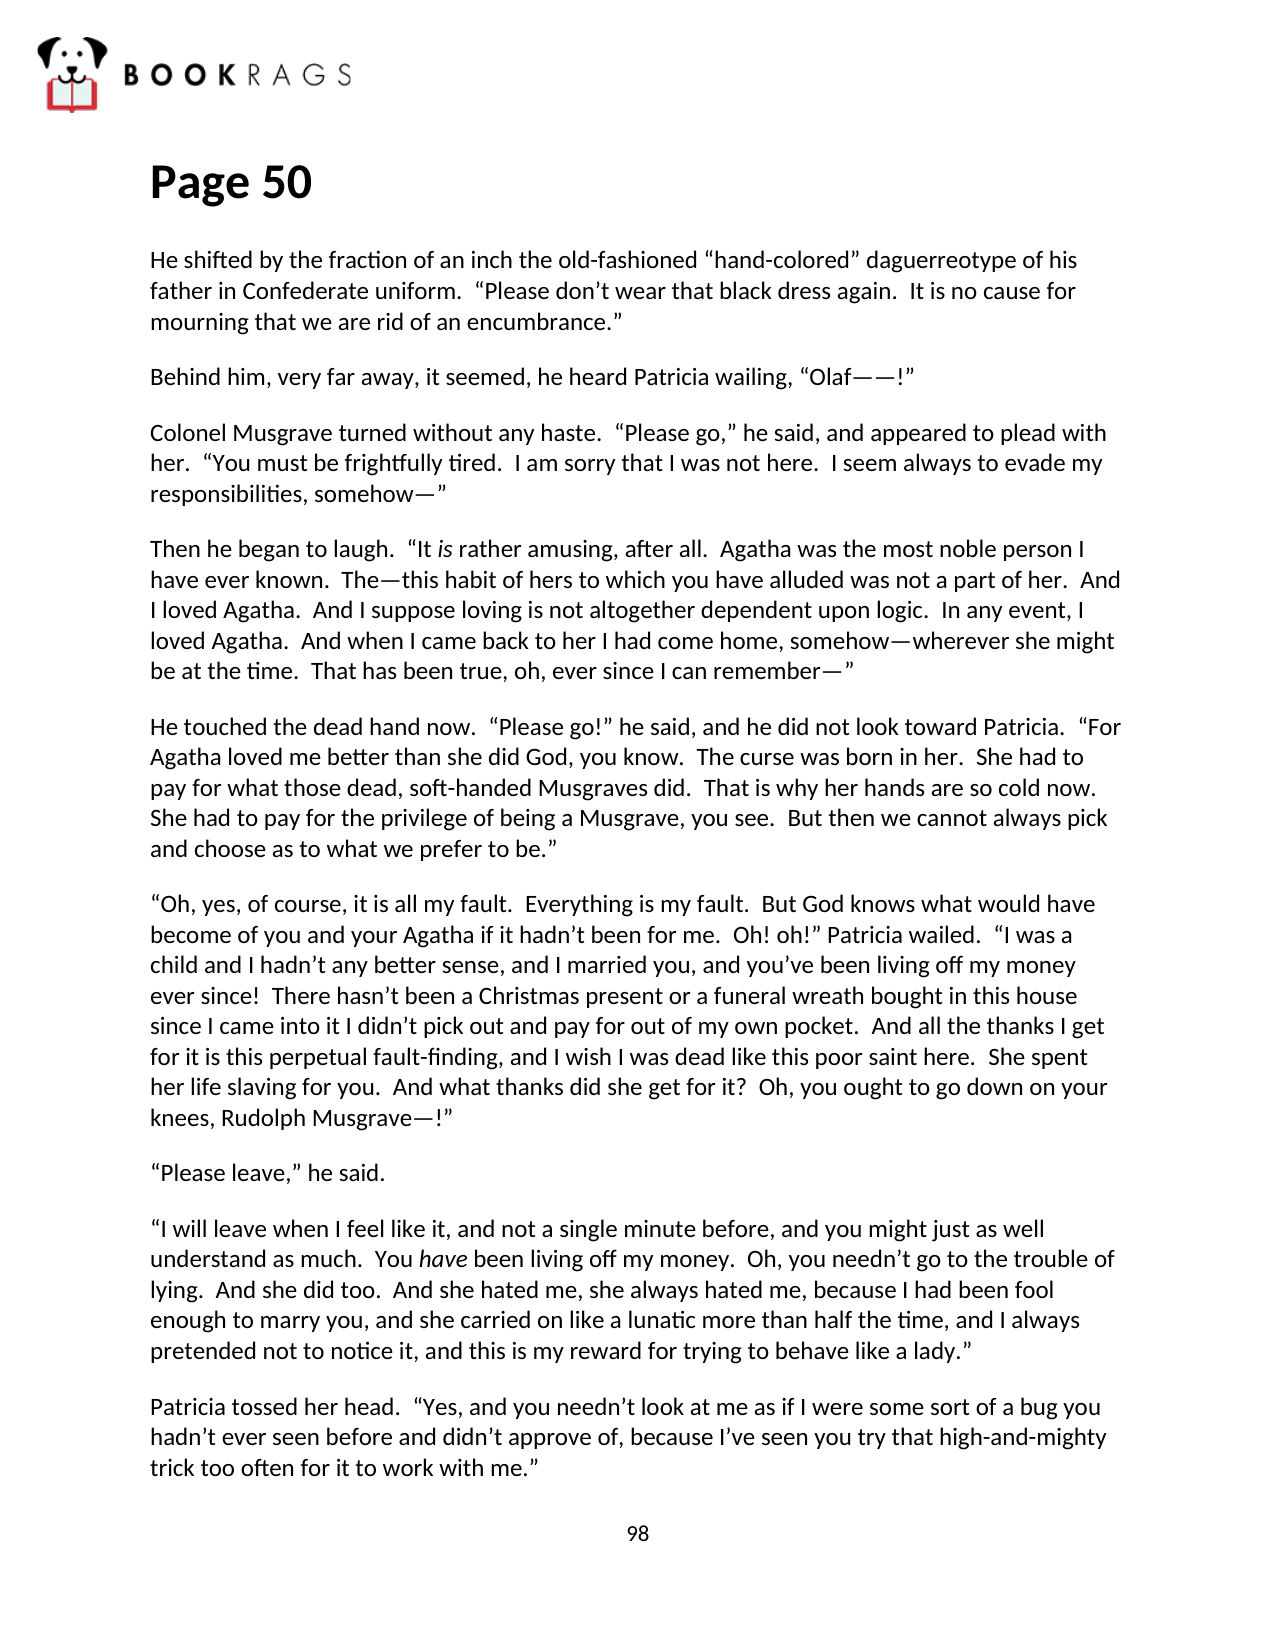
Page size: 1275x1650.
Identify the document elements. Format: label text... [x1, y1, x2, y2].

text Then he began to laugh. “It is rather amusing, after all. Agatha was the most noble person I have ever known. The—­this habit of hers to which you have alluded was not a part of her. And I loved Agatha. And I suppose loving is not altogether dependent upon logic. In any event, I loved Agatha. And when I came back to her I had come home, somehow—­wherever she might be at the time. That has been true, oh, ever since I can remember—­” [150, 533, 1125, 686]
text “Please leave,” he said. [150, 1158, 1125, 1188]
text Patricia tossed her head. “Yes, and you needn’t look at me as if I were some sort of a bug you hadn’t ever seen before and didn’t approve of, because I’ve seen you try that high-and-mighty trick too often for it to work with me.” [150, 1391, 1125, 1482]
text “Oh, yes, of course, it is all my fault. Everything is my fault. But God knows what would have become of you and your Agatha if it hadn’t been for me. Oh! oh!” Patricia wailed. “I was a child and I hadn’t any better sense, and I married you, and you’ve been living off my money ever since! There hasn’t been a Christmas present or a funeral wreath bought in this house since I came into it I didn’t pick out and pay for out of my own pocket. And all the thanks I get for it is this perpetual fault-finding, and I wish I was dead like this poor saint here. She spent her life slaving for you. And what thanks did she get for it? Oh, you ought to go down on your knees, Rudolph Musgrave—!” [150, 888, 1125, 1133]
text Page 50 [150, 150, 1125, 211]
text He touched the dead hand now. “Please go!” he said, and he did not look toward Patricia. “For Agatha loved me better than she did God, you know. The curse was born in her. She had to pay for what those dead, soft-handed Musgraves did. That is why her hands are so cold now. She had to pay for the privilege of being a Musgrave, you see. But then we cannot always pick and choose as to what we prefer to be.” [150, 711, 1125, 863]
text Behind him, very far away, it seemed, he heard Patricia wailing, “Olaf——!” [150, 361, 1125, 392]
picture [37, 37, 351, 113]
text He shifted by the fraction of an inch the old-fashioned “hand-colored” daguerreotype of his father in Confederate uniform. “Please don’t wear that black dress again. It is no cause for mourning that we are rid of an encumbrance.” [150, 244, 1125, 336]
text “I will leave when I feel like it, and not a single minute before, and you might just as well understand as much. You have been living off my money. Oh, you needn’t go to the trouble of lying. And she did too. And she hated me, she always hated me, because I had been fool enough to marry you, and she carried on like a lunatic more than half the time, and I always pretended not to notice it, and this is my reward for trying to behave like a lady.” [150, 1213, 1125, 1366]
text Colonel Musgrave turned without any haste. “Please go,” he said, and appeared to plead with her. “You must be frightfully tired. I am sorry that I was not here. I seem always to evade my responsibilities, somehow—­” [150, 417, 1125, 508]
